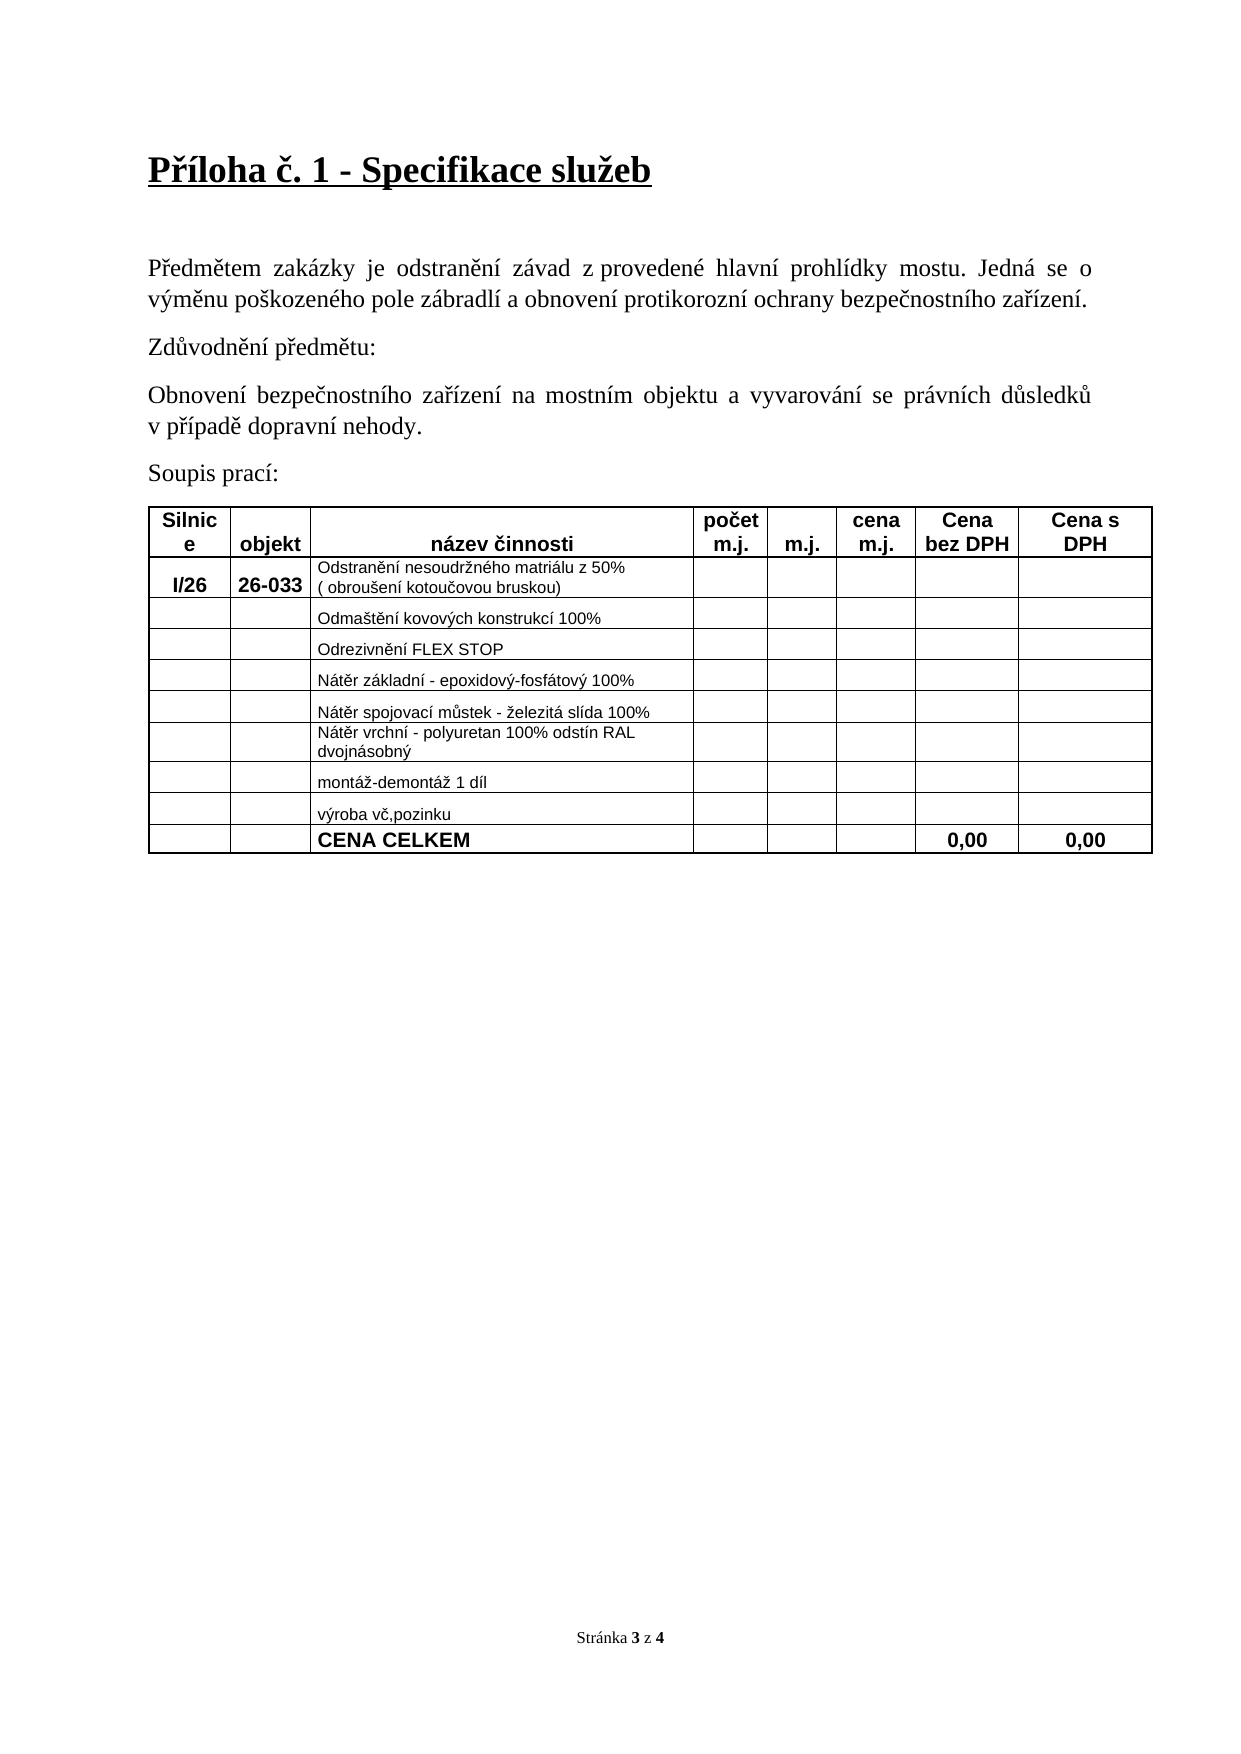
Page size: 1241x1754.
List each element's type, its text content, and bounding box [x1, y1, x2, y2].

table_cell [768, 598, 836, 628]
table_cell [694, 691, 767, 722]
table_cell [768, 629, 836, 659]
table_cell [694, 825, 767, 852]
table_cell montáž-demontáž 1 díl [311, 762, 693, 792]
table_cell [768, 691, 836, 722]
table_cell [768, 723, 836, 761]
table_cell [916, 691, 1018, 722]
table_cell [916, 793, 1018, 823]
table_cell Nátěr základní - epoxidový-fosfátový 100% [311, 660, 693, 690]
text Zdůvodnění předmětu: [148, 332, 1093, 361]
table_cell 0,00 [1019, 825, 1151, 852]
table_cell [231, 691, 310, 722]
table_cell [231, 629, 310, 659]
table_cell [231, 793, 310, 823]
table_cell [768, 793, 836, 823]
table_cell [837, 629, 915, 659]
table_cell [694, 793, 767, 823]
table_cell [150, 723, 230, 761]
table_cell [694, 723, 767, 761]
table_cell Odrezivnění FLEX STOP [311, 629, 693, 659]
table_cell [694, 598, 767, 628]
table_cell [150, 691, 230, 722]
table_cell [1019, 629, 1151, 659]
table_cell [916, 762, 1018, 792]
table_cell [1019, 598, 1151, 628]
table_cell 26-033 [231, 558, 310, 597]
table_cell [1019, 558, 1151, 597]
table_cell [150, 598, 230, 628]
table_cell Nátěr vrchní - polyuretan 100% odstín RAL dvojnásobný [311, 723, 693, 761]
table_cell [916, 629, 1018, 659]
table_cell [150, 660, 230, 690]
text Soupis prací: [148, 458, 1093, 487]
table_cell [837, 660, 915, 690]
table_cell [916, 558, 1018, 597]
table_cell CENA CELKEM [311, 825, 693, 852]
table_cell [231, 723, 310, 761]
table_cell [916, 660, 1018, 690]
table_cell I/26 [150, 558, 230, 597]
table_cell [694, 660, 767, 690]
table_cell [837, 793, 915, 823]
table_cell [231, 762, 310, 792]
table_cell [231, 825, 310, 852]
table_cell [1019, 723, 1151, 761]
table_cell [150, 825, 230, 852]
table_header cena m.j. [837, 508, 915, 556]
table_cell [694, 762, 767, 792]
table_cell [1019, 793, 1151, 823]
table_cell 0,00 [916, 825, 1018, 852]
table_cell [1019, 660, 1151, 690]
table_cell [916, 598, 1018, 628]
table_cell [1019, 762, 1151, 792]
table_cell [837, 558, 915, 597]
table_cell [837, 723, 915, 761]
table_cell [231, 660, 310, 690]
table_cell [837, 825, 915, 852]
table_cell [231, 598, 310, 628]
text Předmětem zakázky je odstranění závad z provedené hlavní prohlídky mostu. Jedná se o výměnu poškozeného pole zábradlí a obnovení protikorozní ochrany bezpečnostního zařízení. [148, 253, 1093, 313]
text Obnovení bezpečnostního zařízení na mostním objektu a vyvarování se právních důsledků v případě dopravní nehody. [148, 380, 1093, 439]
table_header Silnice [150, 508, 230, 556]
table_header Cena bez DPH [916, 508, 1018, 556]
table_cell [150, 793, 230, 823]
table_cell [916, 723, 1018, 761]
table_cell [150, 762, 230, 792]
table_cell Odmaštění kovových konstrukcí 100% [311, 598, 693, 628]
table_header m.j. [768, 508, 836, 556]
table_cell [768, 558, 836, 597]
table_cell [768, 660, 836, 690]
table_cell Nátěr spojovací můstek - železitá slída 100% [311, 691, 693, 722]
table_cell [837, 762, 915, 792]
table_cell [837, 691, 915, 722]
table_cell [768, 825, 836, 852]
table_cell výroba vč,pozinku [311, 793, 693, 823]
table_header název činnosti [311, 508, 693, 556]
table_cell [694, 558, 767, 597]
table_header objekt [231, 508, 310, 556]
table_cell [837, 598, 915, 628]
table_cell [150, 629, 230, 659]
table_header počet m.j. [694, 508, 767, 556]
table_cell [768, 762, 836, 792]
table_cell Odstranění nesoudržného matriálu z 50%( obroušení kotoučovou bruskou) [311, 558, 693, 597]
text Příloha č. 1 - Specifikace služeb [148, 148, 1093, 191]
table_cell [1019, 691, 1151, 722]
table_cell [694, 629, 767, 659]
table_header Cena s DPH [1019, 508, 1151, 556]
